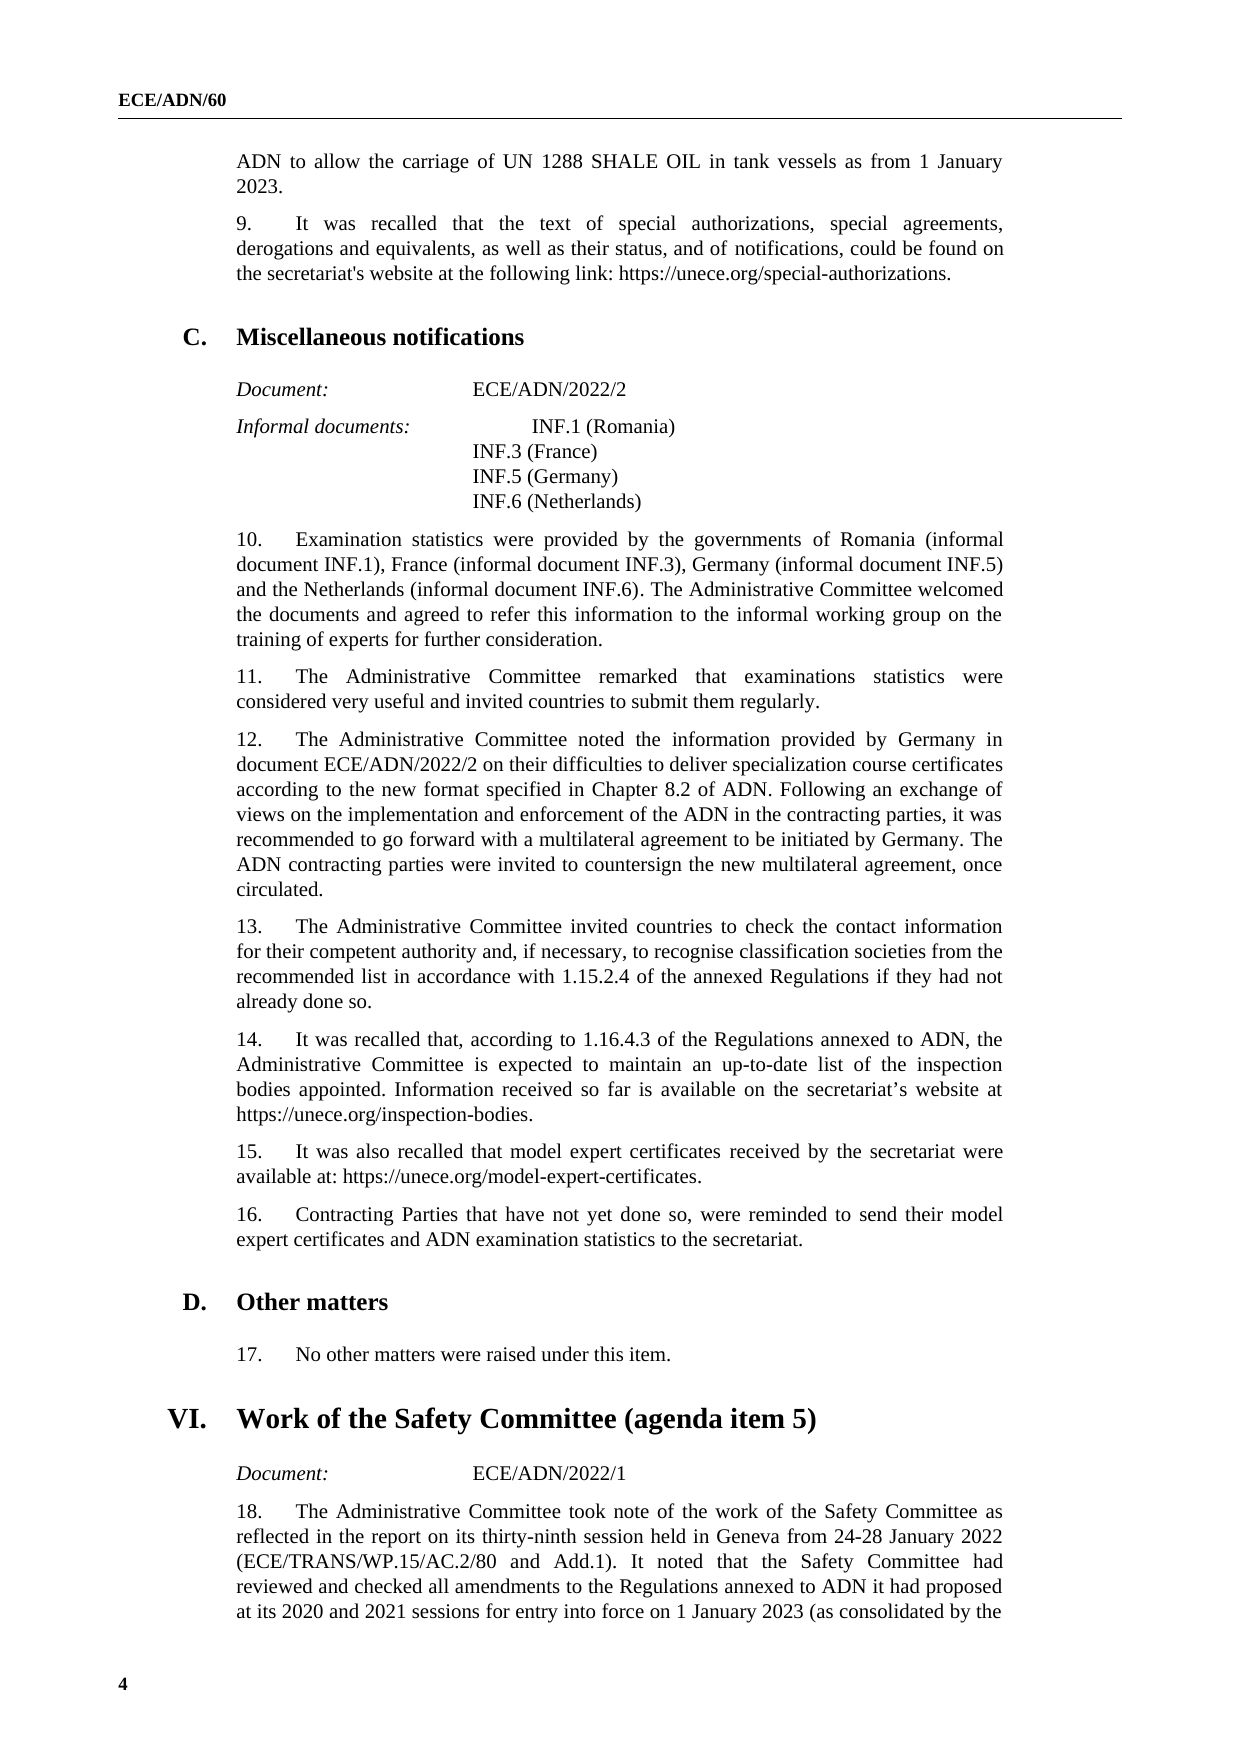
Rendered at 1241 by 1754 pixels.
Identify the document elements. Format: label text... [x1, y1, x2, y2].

text 15. It was also recalled that model expert certificates received by the secretariat were available at: https://unece.org/model-expert-certificates. [236, 1138, 1004, 1188]
text 12. The Administrative Committee noted the information provided by Germany in document ECE/ADN/2022/2 on their difficulties to deliver specialization course certificates according to the new format specified in Chapter 8.2 of ADN. Following an exchange of views on the implementation and enforcement of the ADN in the contracting parties, it was recommended to go forward with a multilateral agreement to be initiated by Germany. The ADN contracting parties were invited to countersign the new multilateral agreement, once circulated. [236, 726, 1004, 901]
text 11. The Administrative Committee remarked that examinations statistics were considered very useful and invited countries to submit them regularly. [236, 663, 1004, 713]
text Document: ECE/ADN/2022/1 [236, 1460, 1004, 1485]
text 10. Examination statistics were provided by the governments of Romania (informal document INF.1), France (informal document INF.3), Germany (informal document INF.5) and the Netherlands (informal document INF.6). The Administrative Committee welcomed the documents and agreed to refer this information to the informal working group on the training of experts for further consideration. [236, 526, 1004, 651]
text C. Miscellaneous notifications [118, 323, 1004, 351]
text 13. The Administrative Committee invited countries to check the contact information for their competent authority and, if necessary, to recognise classification societies from the recommended list in accordance with 1.15.2.4 of the annexed Regulations if they had not already done so. [236, 913, 1004, 1013]
text 14. It was recalled that, according to 1.16.4.3 of the Regulations annexed to ADN, the Administrative Committee is expected to maintain an up-to-date list of the inspection bodies appointed. Information received so far is available on the secretariat’s website at https://unece.org/inspection-bodies. [236, 1026, 1004, 1126]
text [236, 148, 1004, 198]
text 9. It was recalled that the text of special authorizations, special agreements, derogations and equivalents, as well as their status, and of notifications, could be found on the secretariat's website at the following link: https://unece.org/special-authorizations. [236, 210, 1004, 285]
text Document: ECE/ADN/2022/2 [236, 376, 1004, 401]
text Informal documents: INF.1 (Romania) INF.3 (France) INF.5 (Germany) INF.6 (Netherlands) [236, 413, 1004, 513]
text 17. No other matters were raised under this item. [236, 1341, 1004, 1366]
text 16. Contracting Parties that have not yet done so, were reminded to send their model expert certificates and ADN examination statistics to the secretariat. [236, 1201, 1004, 1251]
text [236, 1498, 1004, 1623]
text D. Other matters [118, 1288, 1004, 1316]
text VI. Work of the Safety Committee (agenda item 5) [118, 1404, 1004, 1435]
